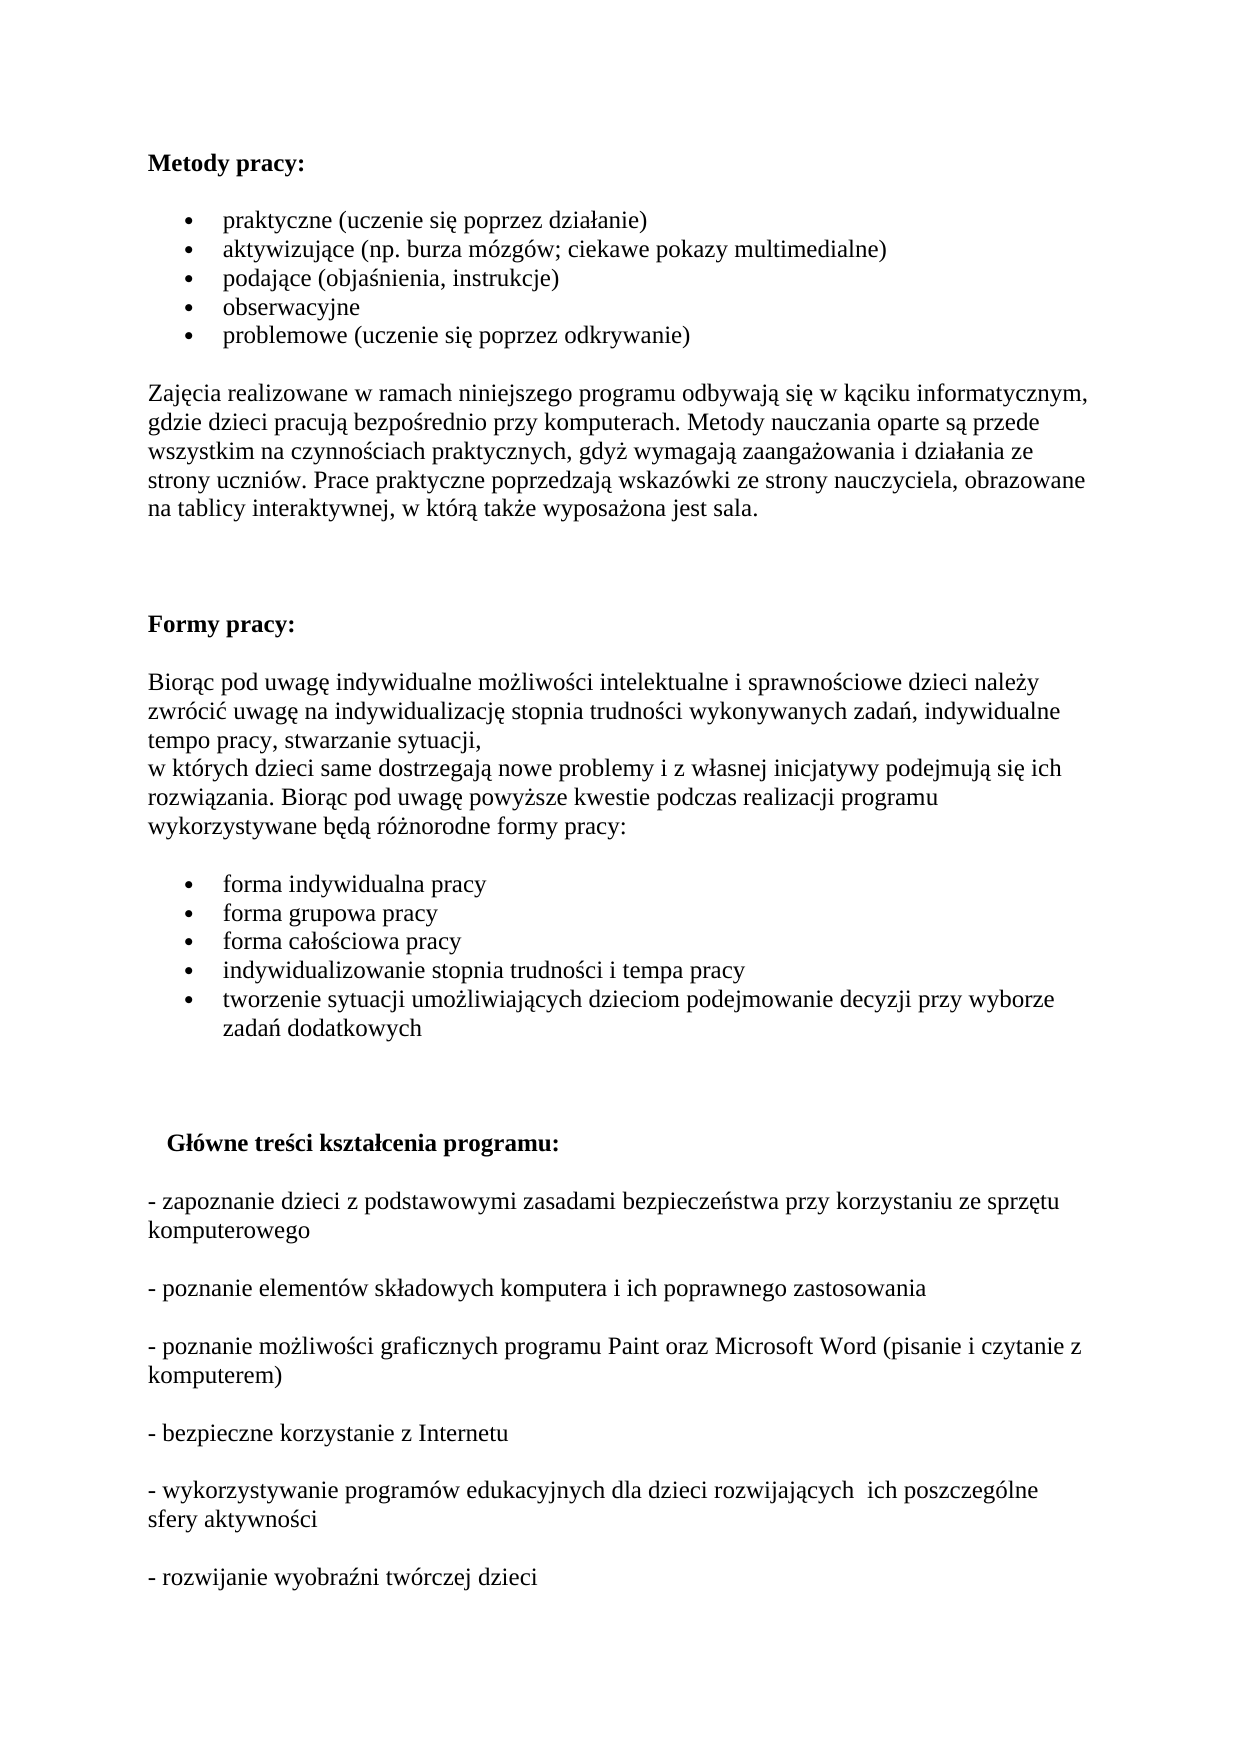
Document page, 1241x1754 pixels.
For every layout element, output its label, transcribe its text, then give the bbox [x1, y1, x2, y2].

text Główne treści kształcenia programu: [148, 1128, 1093, 1157]
text Biorąc pod uwagę indywidualne możliwości intelektualne i sprawnościowe dzieci należy zwrócić uwagę na indywidualizację stopnia trudności wykonywanych zadań, indywidualne tempo pracy, stwarzanie sytuacji, w których dzieci same dostrzegają nowe problemy i z własnej inicjatywy podejmują się ich rozwiązania. Biorąc pod uwagę powyższe kwestie podczas realizacji programu wykorzystywane będą różnorodne formy pracy: [148, 667, 1093, 840]
text Formy pracy: [148, 609, 1093, 638]
text - poznanie elementów składowych komputera i ich poprawnego zastosowania [148, 1273, 1093, 1302]
text - wykorzystywanie programów edukacyjnych dla dzieci rozwijających ich poszczególne sfery aktywności [148, 1476, 1093, 1533]
text Metody pracy: [148, 148, 1093, 176]
list forma indywidualna pracy [185, 869, 1093, 898]
list podające (objaśnienia, instrukcje) [185, 263, 1093, 292]
list praktyczne (uczenie się poprzez działanie) [185, 206, 1093, 234]
text - zapoznanie dzieci z podstawowymi zasadami bezpieczeństwa przy korzystaniu ze sprzętu komputerowego [148, 1186, 1093, 1244]
list forma całościowa pracy [185, 926, 1093, 955]
list indywidualizowanie stopnia trudności i tempa pracy [185, 955, 1093, 984]
text - poznanie możliwości graficznych programu Paint oraz Microsoft Word (pisanie i czytanie z komputerem) [148, 1331, 1093, 1388]
list aktywizujące (np. burza mózgów; ciekawe pokazy multimedialne) [185, 234, 1093, 263]
text - rozwijanie wyobraźni twórczej dzieci [148, 1562, 1093, 1591]
text - bezpieczne korzystanie z Internetu [148, 1418, 1093, 1446]
text Zajęcia realizowane w ramach niniejszego programu odbywają się w kąciku informatycznym, gdzie dzieci pracują bezpośrednio przy komputerach. Metody nauczania oparte są przede wszystkim na czynnościach praktycznych, gdyż wymagają zaangażowania i działania ze strony uczniów. Prace praktyczne poprzedzają wskazówki ze strony nauczyciela, obrazowane na tablicy interaktywnej, w którą także wyposażona jest sala. [148, 378, 1093, 522]
list tworzenie sytuacji umożliwiających dzieciom podejmowanie decyzji przy wyborze zadań dodatkowych [185, 984, 1093, 1041]
list obserwacyjne [185, 292, 1093, 321]
list problemowe (uczenie się poprzez odkrywanie) [185, 321, 1093, 349]
list forma grupowa pracy [185, 898, 1093, 926]
